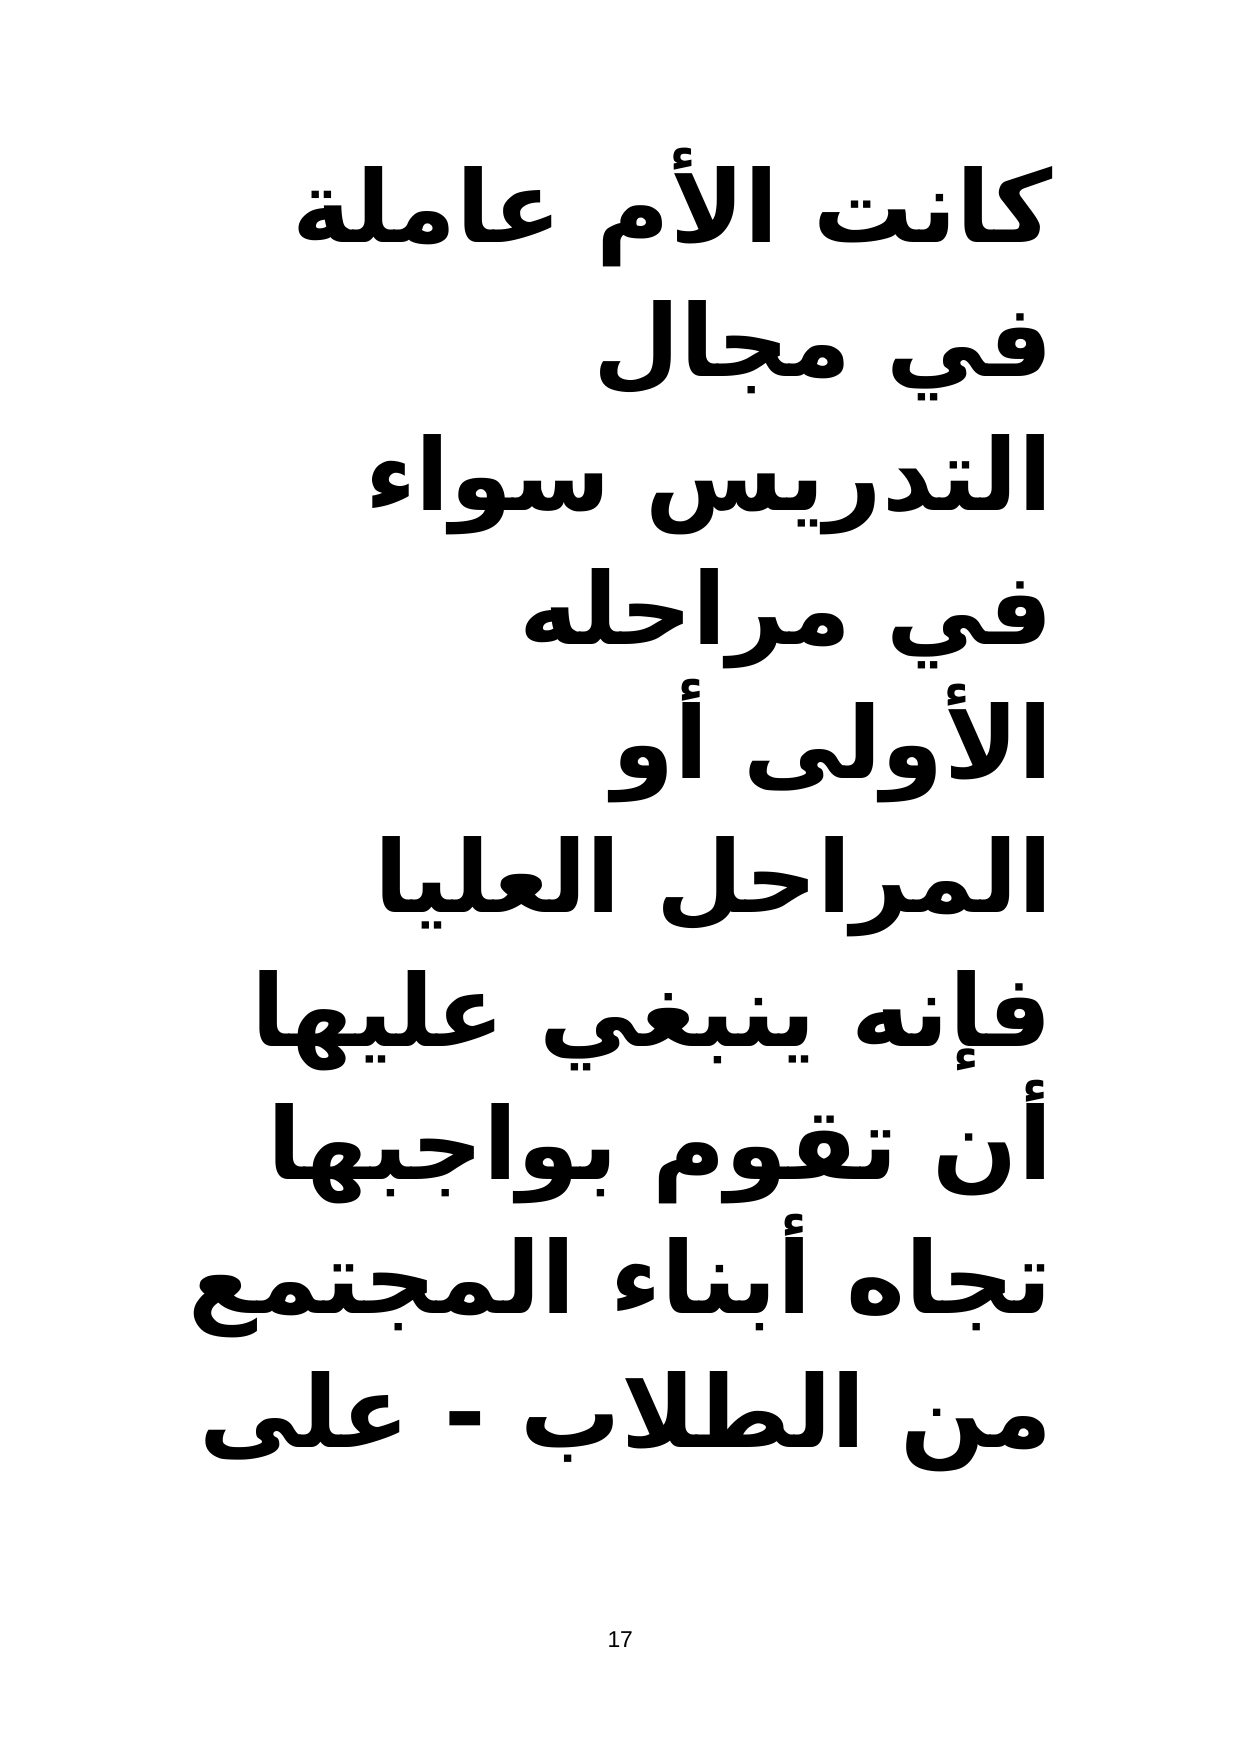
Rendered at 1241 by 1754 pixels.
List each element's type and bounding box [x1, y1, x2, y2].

text [187, 150, 1053, 1471]
